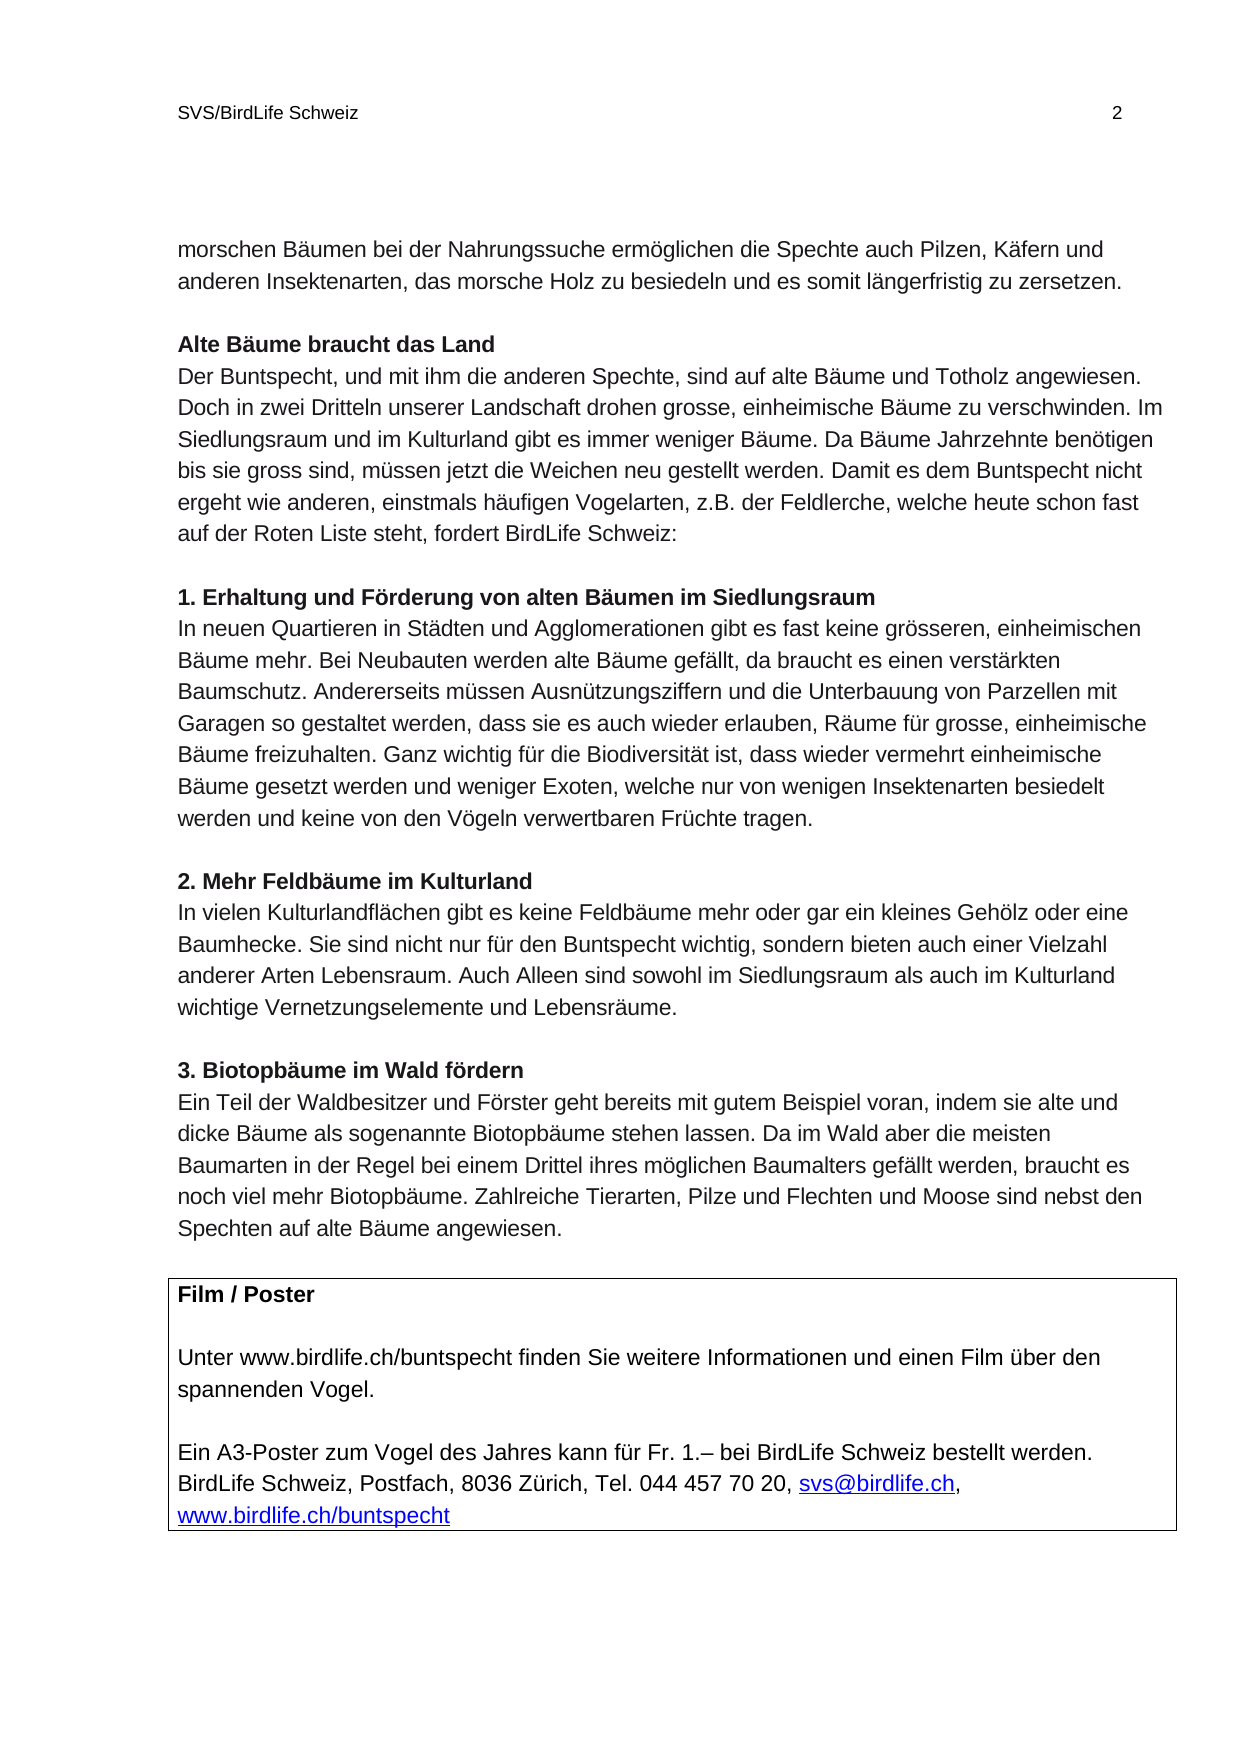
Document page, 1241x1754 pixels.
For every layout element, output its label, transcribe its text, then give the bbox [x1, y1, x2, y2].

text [177, 236, 1167, 294]
text Unter www.birdlife.ch/buntspecht finden Sie weitere Informationen und einen Film über den spannenden Vogel. [169, 1341, 1176, 1402]
text Alte Bäume braucht das Land [177, 331, 1167, 357]
text Ein A3-Poster zum Vogel des Jahres kann für Fr. 1.– bei BirdLife Schweiz bestellt werden. BirdLife Schweiz, Postfach, 8036 Zürich, Tel. 044 457 70 20, svs@birdlife.ch, www.birdlife.ch/buntspecht [169, 1436, 1176, 1530]
text 1. Erhaltung und Förderung von alten Bäumen im Siedlungsraum [177, 583, 1167, 610]
text Der Buntspecht, und mit ihm die anderen Spechte, sind auf alte Bäume und Totholz angewiesen. Doch in zwei Dritteln unserer Landschaft drohen grosse, einheimische Bäume zu verschwinden. Im Siedlungsraum und im Kulturland gibt es immer weniger Bäume. Da Bäume Jahrzehnte benötigen bis sie gross sind, müssen jetzt die Weichen neu gestellt werden. Damit es dem Buntspecht nicht ergeht wie anderen, einstmals häufigen Vogelarten, z.B. der Feldlerche, welche heute schon fast auf der Roten Liste steht, fordert BirdLife Schweiz: [177, 363, 1167, 547]
text In vielen Kulturlandflächen gibt es keine Feldbäume mehr oder gar ein kleines Gehölz oder eine Baumhecke. Sie sind nicht nur für den Buntspecht wichtig, sondern bieten auch einer Vielzahl anderer Arten Lebensraum. Auch Alleen sind sowohl im Siedlungsraum als auch im Kulturland wichtige Vernetzungselemente und Lebensräume. [177, 899, 1167, 1020]
text 3. Biotopbäume im Wald fördern [177, 1057, 1167, 1083]
text Film / Poster [169, 1279, 1176, 1307]
text 2. Mehr Feldbäume im Kulturland [177, 868, 1167, 894]
text Ein Teil der Waldbesitzer und Förster geht bereits mit gutem Beispiel voran, indem sie alte und dicke Bäume als sogenannte Biotopbäume stehen lassen. Da im Wald aber die meisten Baumarten in der Regel bei einem Drittel ihres möglichen Baumalters gefällt werden, braucht es noch viel mehr Biotopbäume. Zahlreiche Tierarten, Pilze und Flechten und Moose sind nebst den Spechten auf alte Bäume angewiesen. [177, 1088, 1167, 1241]
text In neuen Quartieren in Städten und Agglomerationen gibt es fast keine grösseren, einheimischen Bäume mehr. Bei Neubauten werden alte Bäume gefällt, da braucht es einen verstärkten Baumschutz. Andererseits müssen Ausnützungsziffern und die Unterbauung von Parzellen mit Garagen so gestaltet werden, dass sie es auch wieder erlauben, Räume für grosse, einheimische Bäume freizuhalten. Ganz wichtig für die Biodiversität ist, dass wieder vermehrt einheimische Bäume gesetzt werden und weniger Exoten, welche nur von wenigen Insektenarten besiedelt werden und keine von den Vögeln verwertbaren Früchte tragen. [177, 615, 1167, 831]
